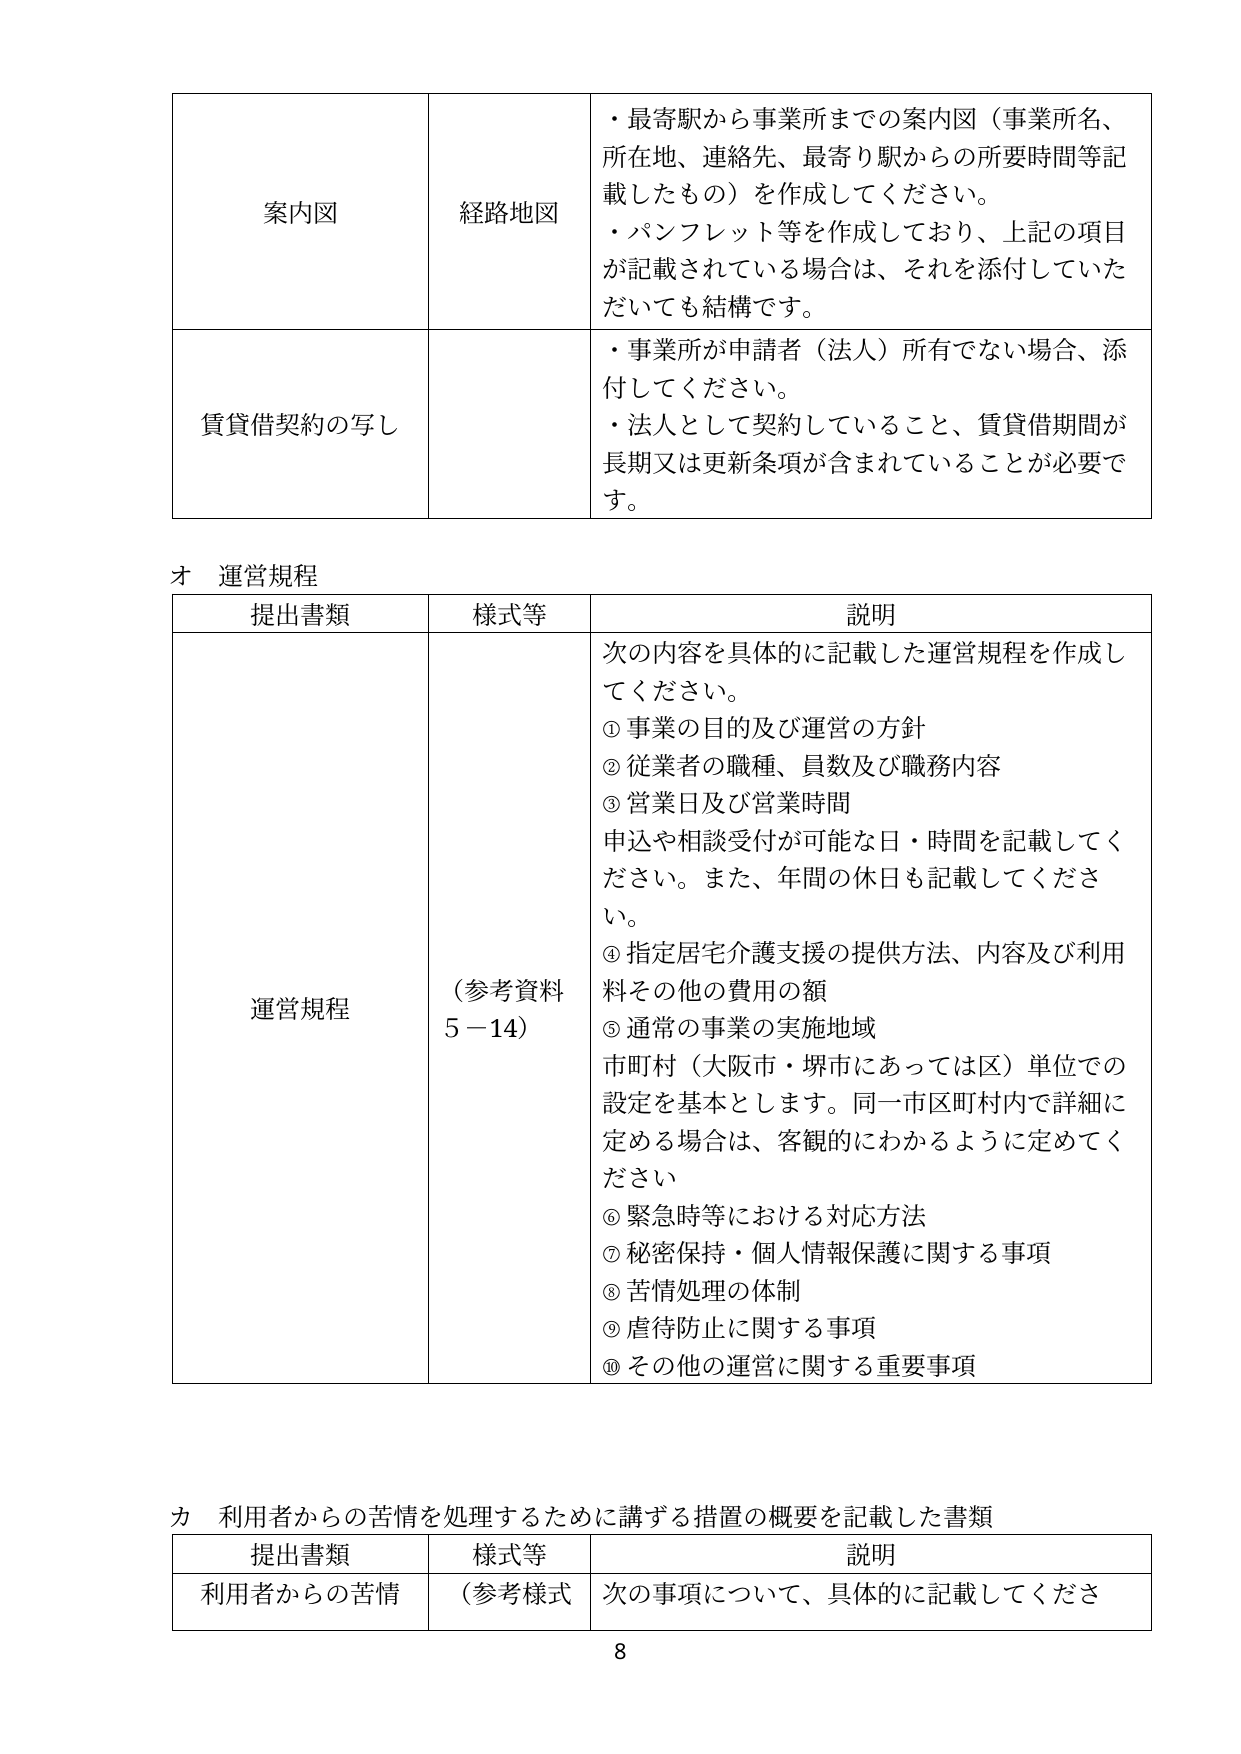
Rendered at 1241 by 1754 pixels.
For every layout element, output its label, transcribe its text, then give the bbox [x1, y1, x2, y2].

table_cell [173, 1574, 428, 1630]
table_cell 次の内容を具体的に記載した運営規程を作成してください。 ①事業の目的及び運営の方針 ②従業者の職種、員数及び職務内容 ③営業日及び営業時間 申込や相談受付が可能な日・時間を記載してください。また、年間の休日も記載してください。 ④指定居宅介護支援の提供方法、内容及び利用料その他の費用の額 ⑤通常の事業の実施地域 市町村（大阪市・堺市にあっては区）単位での設定を基本とします。同一市区町村内で詳細に定める場合は、客観的にわかるように定めてください ⑥緊急時等における対応方法 ⑦秘密保持・個人情報保護に関する事項 ⑧苦情処理の体制 ⑨虐待防止に関する事項 ⑩その他の運営に関する重要事項 [591, 633, 1151, 1383]
table_header 様式等 [429, 595, 590, 632]
table_cell （参考様式６） [429, 1574, 590, 1630]
table_header 提出書類 [173, 595, 428, 632]
table_cell 案内図 [173, 94, 428, 329]
table_cell [429, 330, 590, 517]
table_header 説明 [591, 1535, 1151, 1573]
text オ 運営規程 [118, 556, 1122, 593]
text カ 利用者からの苦情を処理するために講ずる措置の概要を記載した書類 [118, 1497, 1122, 1534]
table_cell ・事業所が申請者（法人）所有でない場合、添付してください。 ・法人として契約していること、賃貸借期間が長期又は更新条項が含まれていることが必要です。 [591, 330, 1151, 517]
table_header 説明 [591, 595, 1151, 632]
table_cell ・最寄駅から事業所までの案内図（事業所名、所在地、連絡先、最寄り駅からの所要時間等記載したもの）を作成してください。 ・パンフレット等を作成しており、上記の項目が記載されている場合は、それを添付していただいても結構です。 [591, 94, 1151, 329]
table_header 提出書類 [173, 1535, 428, 1573]
table_cell 運営規程 [173, 633, 428, 1383]
table_header 様式等 [429, 1535, 590, 1573]
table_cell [591, 1574, 1151, 1630]
table_cell （参考資料５－14） [429, 633, 590, 1383]
table_cell 経路地図 [429, 94, 590, 329]
table_cell 賃貸借契約の写し [173, 330, 428, 517]
